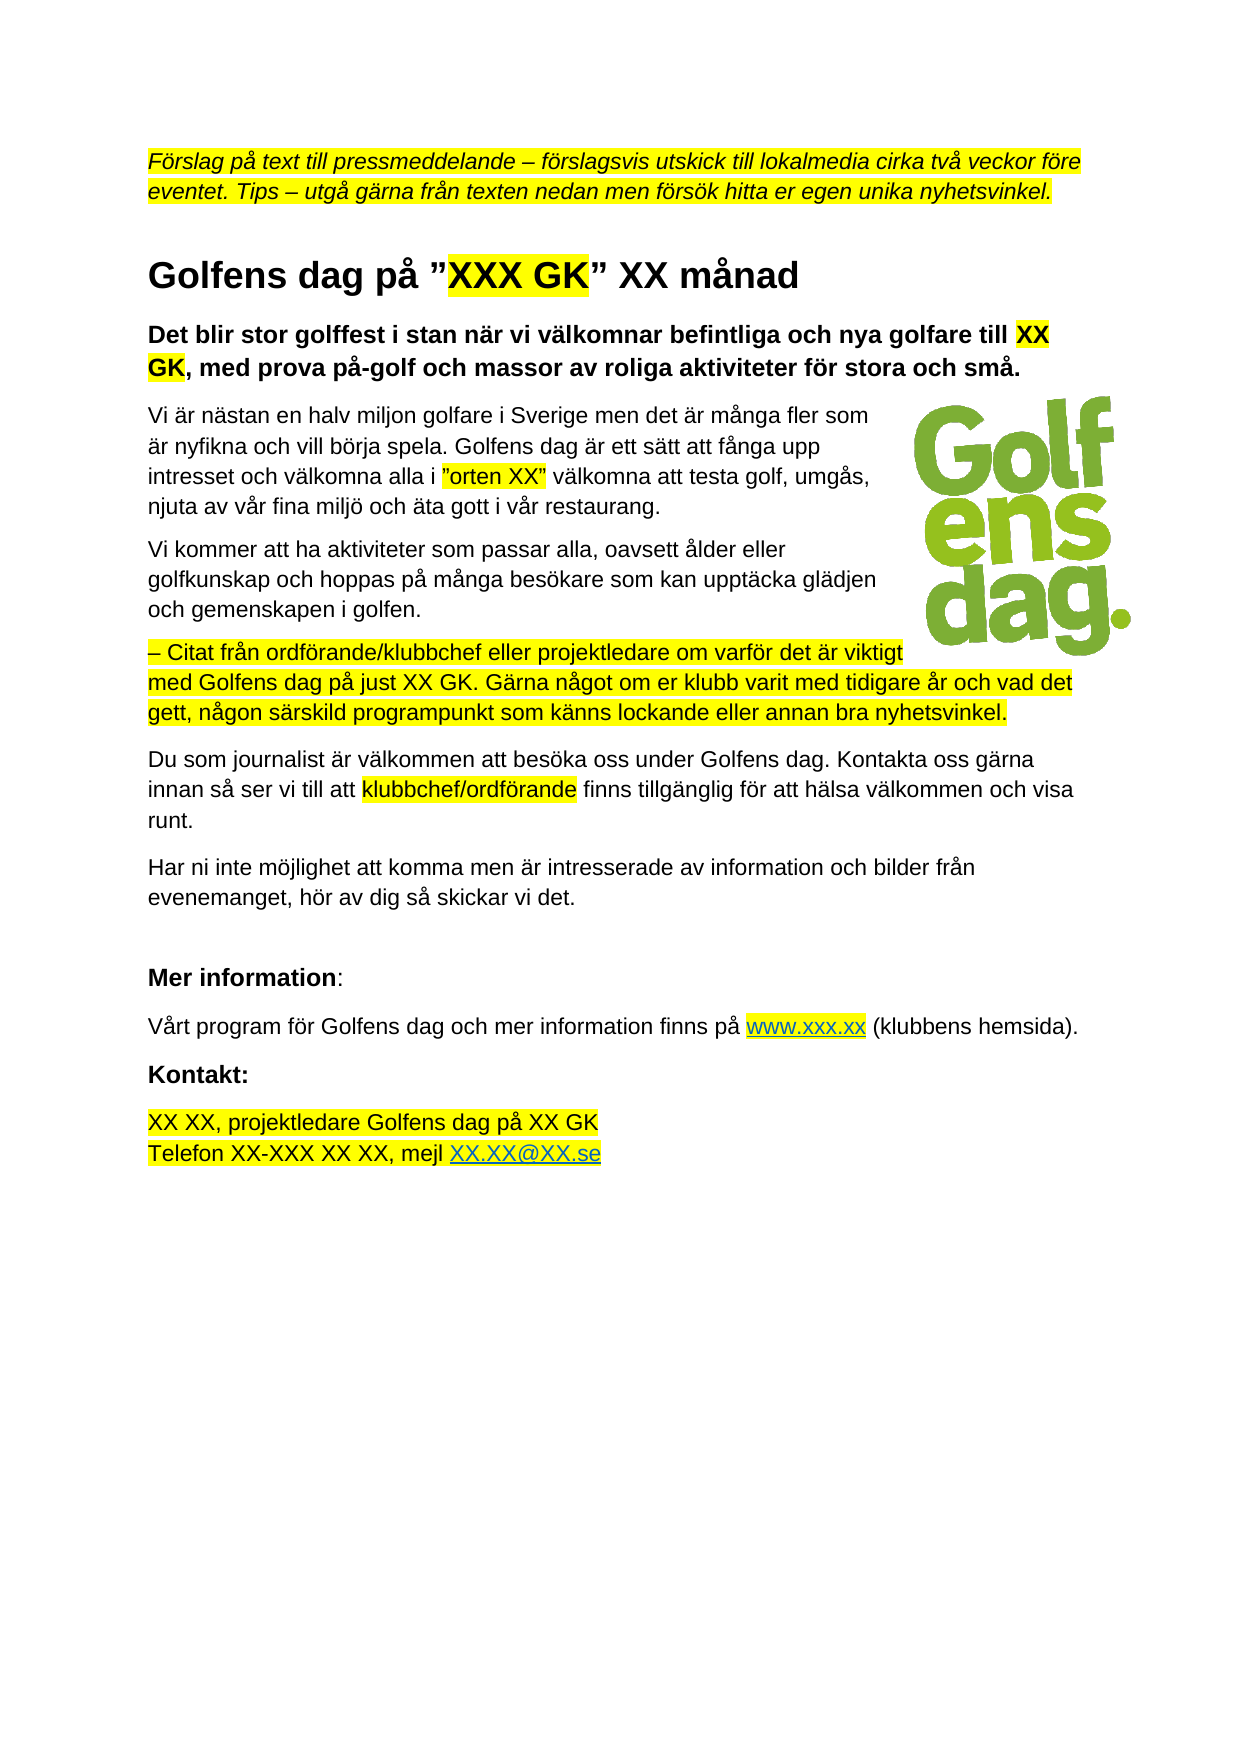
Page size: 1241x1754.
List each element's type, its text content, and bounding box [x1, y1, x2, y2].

text Golfens dag på ”XXX GK” XX månad [148, 253, 1093, 297]
text XX XX, projektledare Golfens dag på XX GK Telefon XX-XXX XX XX, mejl XX.XX@XX.se [148, 1109, 1093, 1166]
text Mer information: [148, 963, 1093, 992]
text Förslag på text till pressmeddelande – förslagsvis utskick till lokalmedia cirka två veckor före eventet. Tips – utgå gärna från texten nedan men försök hitta er egen unika nyhetsvinkel. [148, 148, 1093, 204]
text Du som journalist är välkommen att besöka oss under Golfens dag. Kontakta oss gärna innan så ser vi till att klubbchef/ordförande finns tillgänglig för att hälsa välkommen och visa runt. [148, 746, 1093, 833]
text Det blir stor golffest i stan när vi välkomnar befintliga och nya golfare till XX GK, med prova på-golf och massor av roliga aktiviteter för stora och små. [148, 320, 1093, 382]
text Vårt program för Golfens dag och mer information finns på www.xxx.xx (klubbens hemsida). [866, 1013, 1093, 1039]
text – Citat från ordförande/klubbchef eller projektledare om varför det är viktigt med Golfens dag på just XX GK. Gärna något om er klubb varit med tidigare år och vad det gett, någon särskild programpunkt som känns lockande eller annan bra nyhetsvinkel. [148, 639, 1093, 726]
text Kontakt: [148, 1060, 1093, 1088]
text Vi är nästan en halv miljon golfare i Sverige men det är många fler som är nyfikna och vill börja spela. Golfens dag är ett sätt att fånga upp intresset och välkomna alla i ”orten XX” välkomna att testa golf, umgås, njuta av vår fina miljö och äta gott i vår restaurang. [148, 402, 941, 519]
text Vårt program för Golfens dag och mer information finns på www.xxx.xx (klubbens hemsida). [148, 1013, 746, 1039]
text Har ni inte möjlighet att komma men är intresserade av information och bilder från evenemanget, hör av dig så skickar vi det. [148, 853, 1093, 942]
picture [910, 388, 1133, 661]
text Vi kommer att ha aktiviteter som passar alla, oavsett ålder eller golfkunskap och hoppas på många besökare som kan upptäcka glädjen och gemenskapen i golfen. [148, 536, 923, 623]
